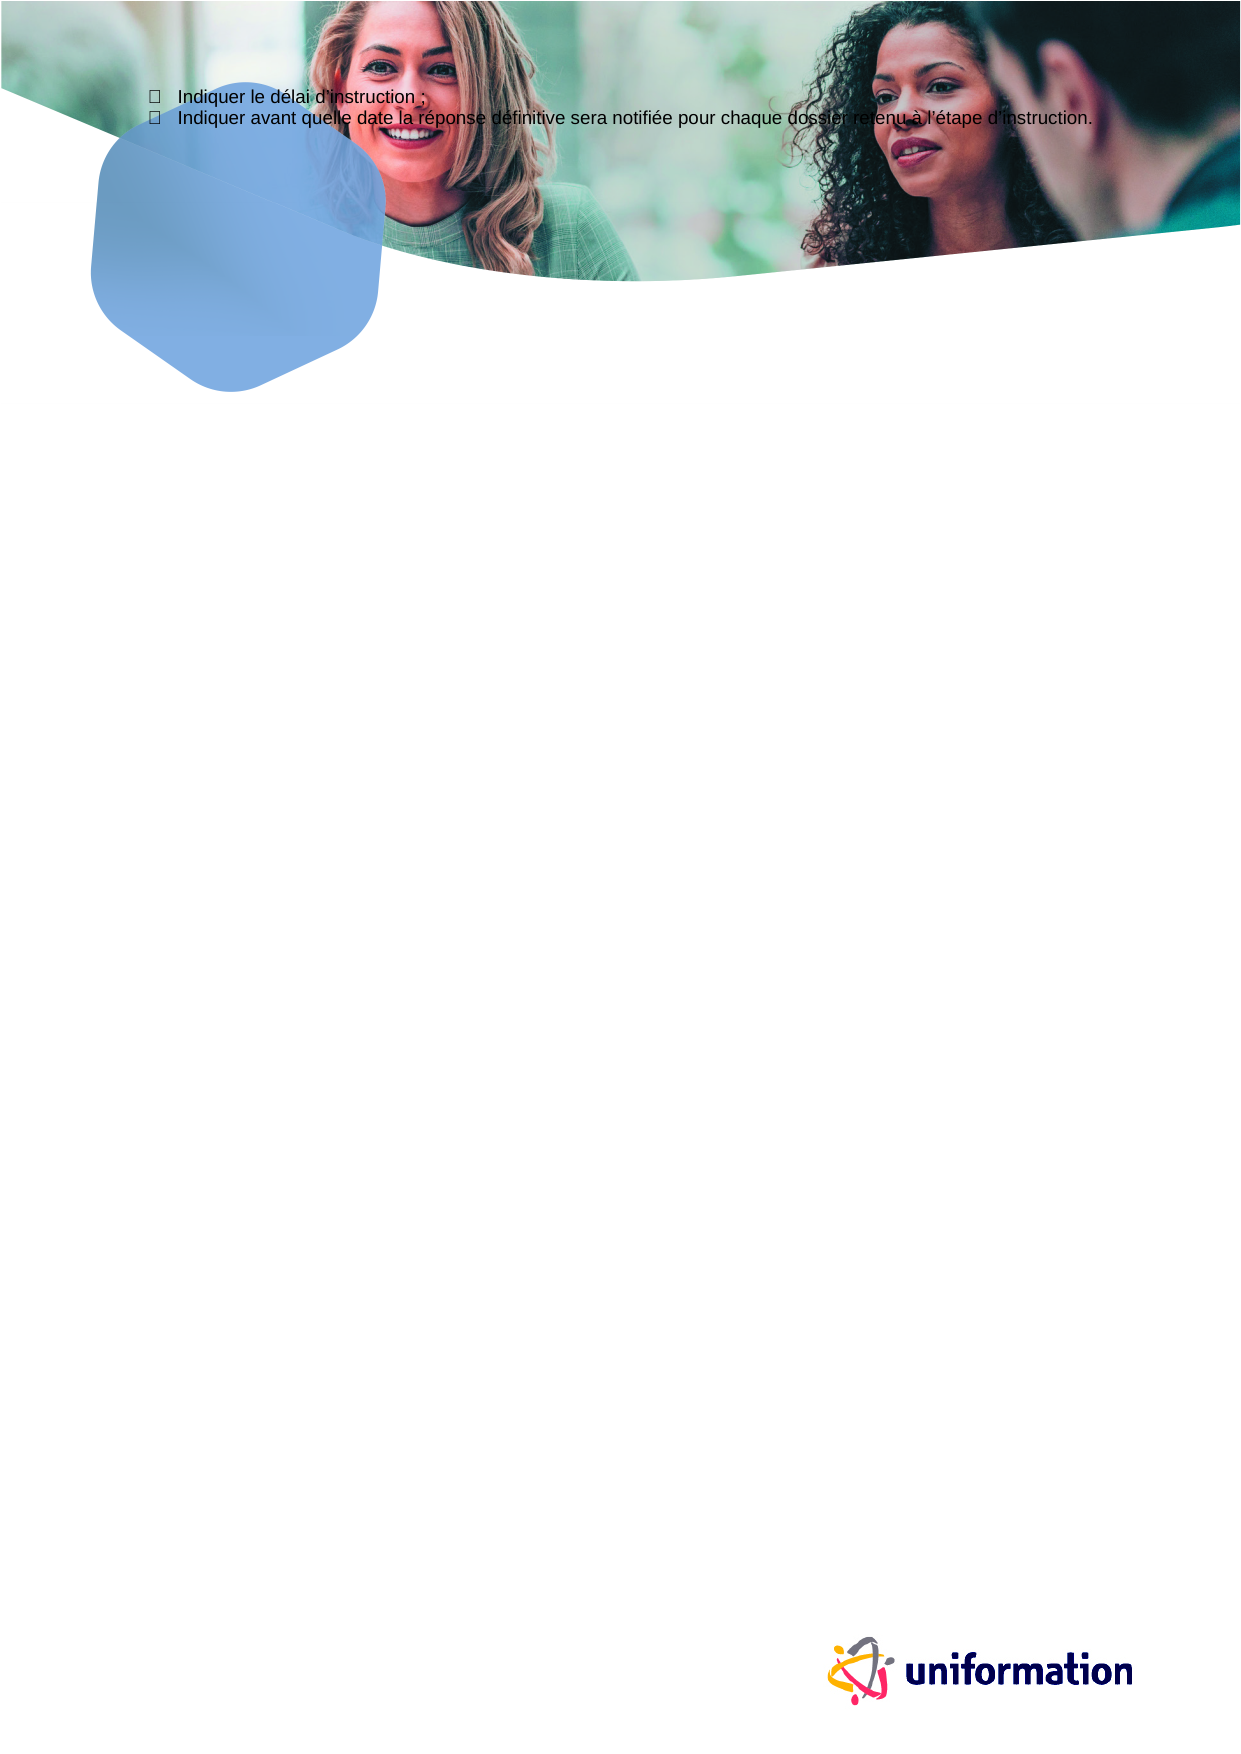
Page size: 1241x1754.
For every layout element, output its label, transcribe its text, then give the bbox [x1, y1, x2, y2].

text  Indiquer avant quelle date la réponse définitive sera notifiée pour chaque dossier retenu à l’étape d’instruction. [148, 107, 1146, 128]
picture [1, 1, 1241, 404]
picture [815, 1626, 1146, 1719]
text  Indiquer le délai d’instruction ; [148, 85, 1146, 107]
